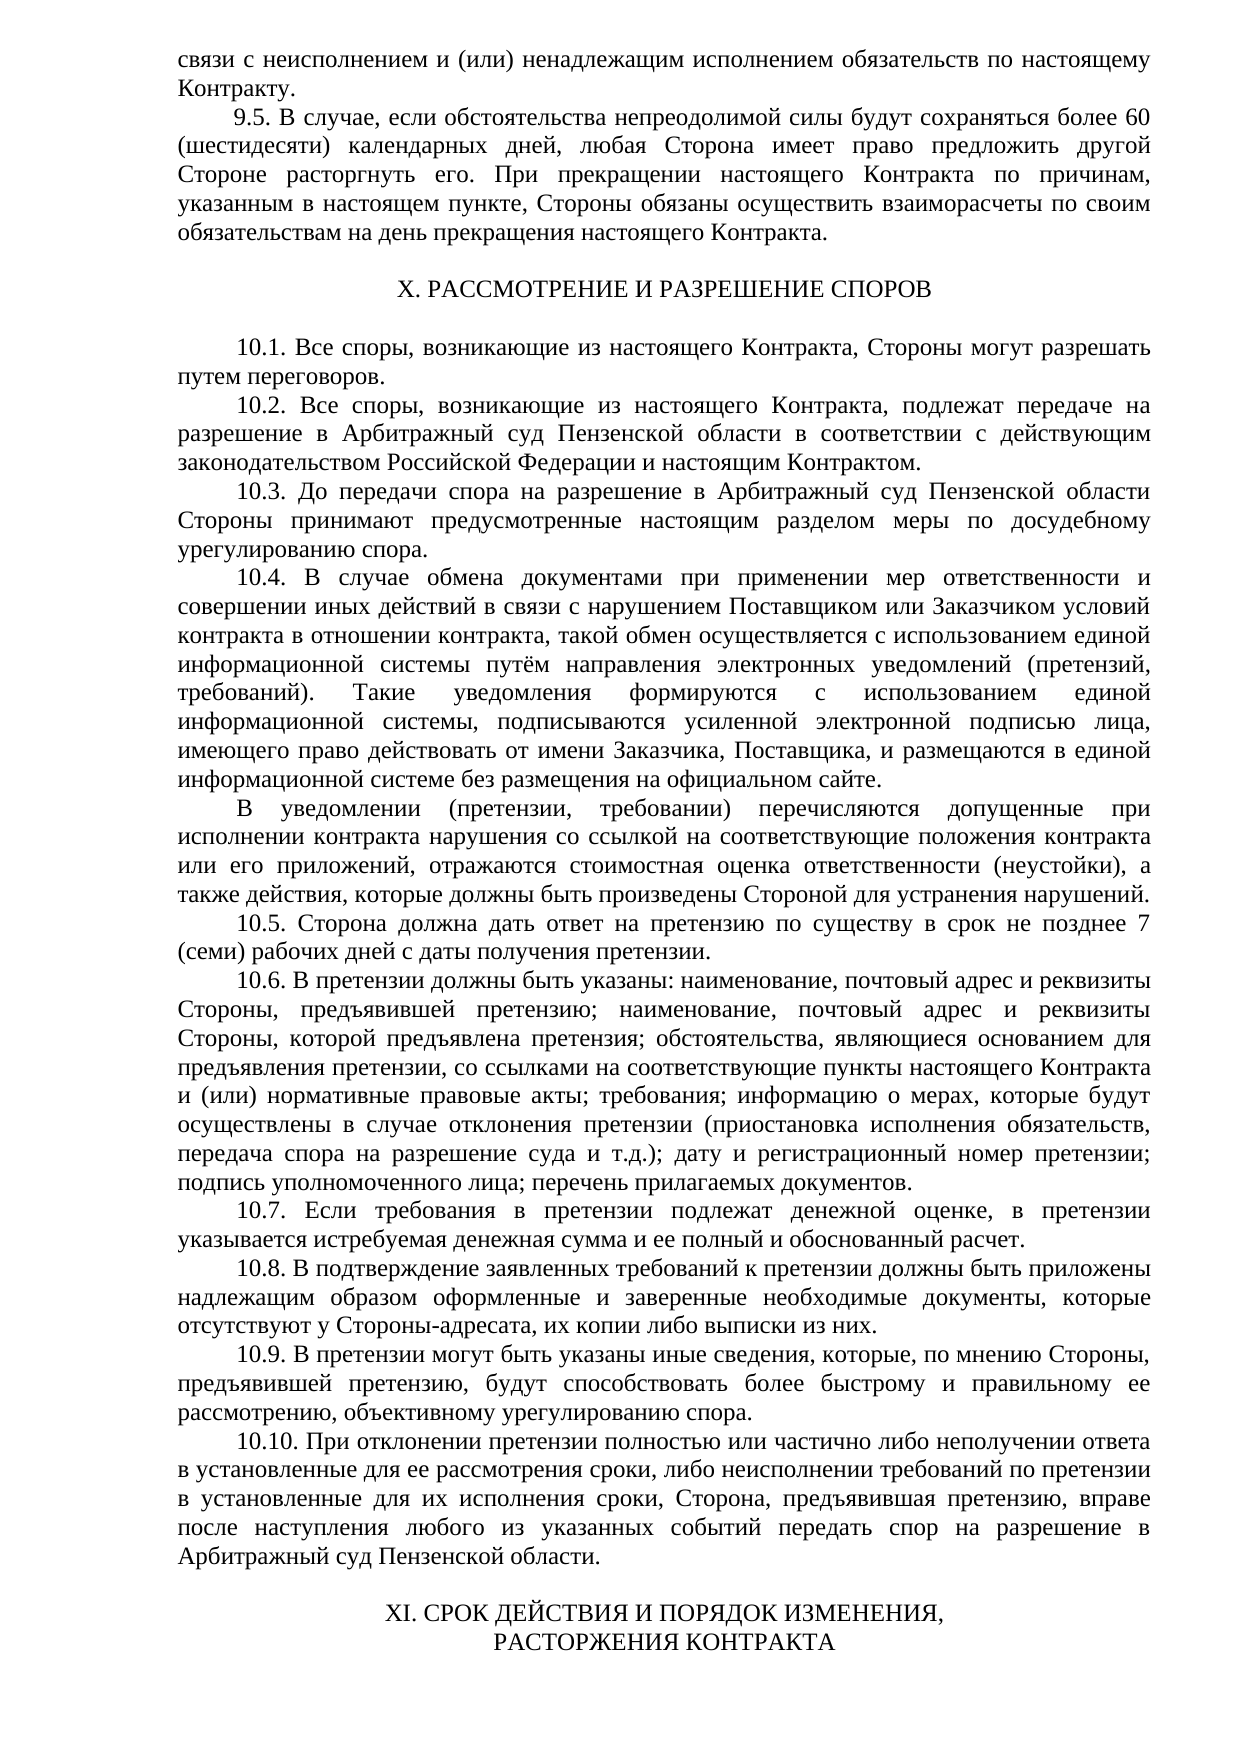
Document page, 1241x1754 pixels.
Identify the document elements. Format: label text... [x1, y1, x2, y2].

text XI. СРОК ДЕЙСТВИЯ И ПОРЯДОК ИЗМЕНЕНИЯ, [177, 1598, 1152, 1627]
text 10.5. Сторона должна дать ответ на претензию по существу в срок не позднее 7 (семи) рабочих дней с даты получения претензии. [177, 908, 1152, 965]
text 10.3. До передачи спора на разрешение в Арбитражный суд Пензенской области Стороны принимают предусмотренные настоящим разделом меры по досудебному урегулированию спора. [177, 476, 1152, 562]
text 10.6. В претензии должны быть указаны: наименование, почтовый адрес и реквизиты Стороны, предъявившей претензию; наименование, почтовый адрес и реквизиты Стороны, которой предъявлена претензия; обстоятельства, являющиеся основанием для предъявления претензии, со ссылками на соответствующие пункты настоящего Контракта и (или) нормативные правовые акты; требования; информацию о мерах, которые будут осуществлены в случае отклонения претензии (приостановка исполнения обязательств, передача спора на разрешение суда и т.д.); дату и регистрационный номер претензии; подпись уполномоченного лица; перечень прилагаемых документов. [177, 965, 1152, 1195]
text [177, 44, 1152, 102]
text 10.2. Все споры, возникающие из настоящего Контракта, подлежат передаче на разрешение в Арбитражный суд Пензенской области в соответствии с действующим законодательством Российской Федерации и настоящим Контрактом. [177, 390, 1152, 476]
text 9.5. В случае, если обстоятельства непреодолимой силы будут сохраняться более 60 (шестидесяти) календарных дней, любая Сторона имеет право предложить другой Стороне расторгнуть его. При прекращении настоящего Контракта по причинам, указанным в настоящем пункте, Стороны обязаны осуществить взаиморасчеты по своим обязательствам на день прекращения настоящего Контракта. [177, 102, 1152, 246]
text 10.1. Все споры, возникающие из настоящего Контракта, Стороны могут разрешать путем переговоров. [177, 332, 1152, 390]
text X. РАССМОТРЕНИЕ И РАЗРЕШЕНИЕ СПОРОВ [177, 274, 1152, 303]
text 10.7. Если требования в претензии подлежат денежной оценке, в претензии указывается истребуемая денежная сумма и ее полный и обоснованный расчет. [177, 1195, 1152, 1253]
text 10.10. При отклонении претензии полностью или частично либо неполучении ответа в установленные для ее рассмотрения сроки, либо неисполнении требований по претензии в установленные для их исполнения сроки, Сторона, предъявившая претензию, вправе после наступления любого из указанных событий передать спор на разрешение в Арбитражный суд Пензенской области. [177, 1426, 1152, 1569]
text 10.4. В случае обмена документами при применении мер ответственности и совершении иных действий в связи с нарушением Поставщиком или Заказчиком условий контракта в отношении контракта, такой обмен осуществляется с использованием единой информационной системы путём направления электронных уведомлений (претензий, требований). Такие уведомления формируются с использованием единой информационной системы, подписываются усиленной электронной подписью лица, имеющего право действовать от имени Заказчика, Поставщика, и размещаются в единой информационной системе без размещения на официальном сайте. [177, 562, 1152, 792]
text В уведомлении (претензии, требовании) перечисляются допущенные при исполнении контракта нарушения со ссылкой на соответствующие положения контракта или его приложений, отражаются стоимостная оценка ответственности (неустойки), а также действия, которые должны быть произведены Стороной для устранения нарушений. [177, 793, 1152, 908]
text 10.9. В претензии могут быть указаны иные сведения, которые, по мнению Стороны, предъявившей претензию, будут способствовать более быстрому и правильному ее рассмотрению, объективному урегулированию спора. [177, 1339, 1152, 1426]
text 10.8. В подтверждение заявленных требований к претензии должны быть приложены надлежащим образом оформленные и заверенные необходимые документы, которые отсутствуют у Стороны-адресата, их копии либо выписки из них. [177, 1253, 1152, 1339]
text РАСТОРЖЕНИЯ КОНТРАКТА [177, 1627, 1152, 1656]
